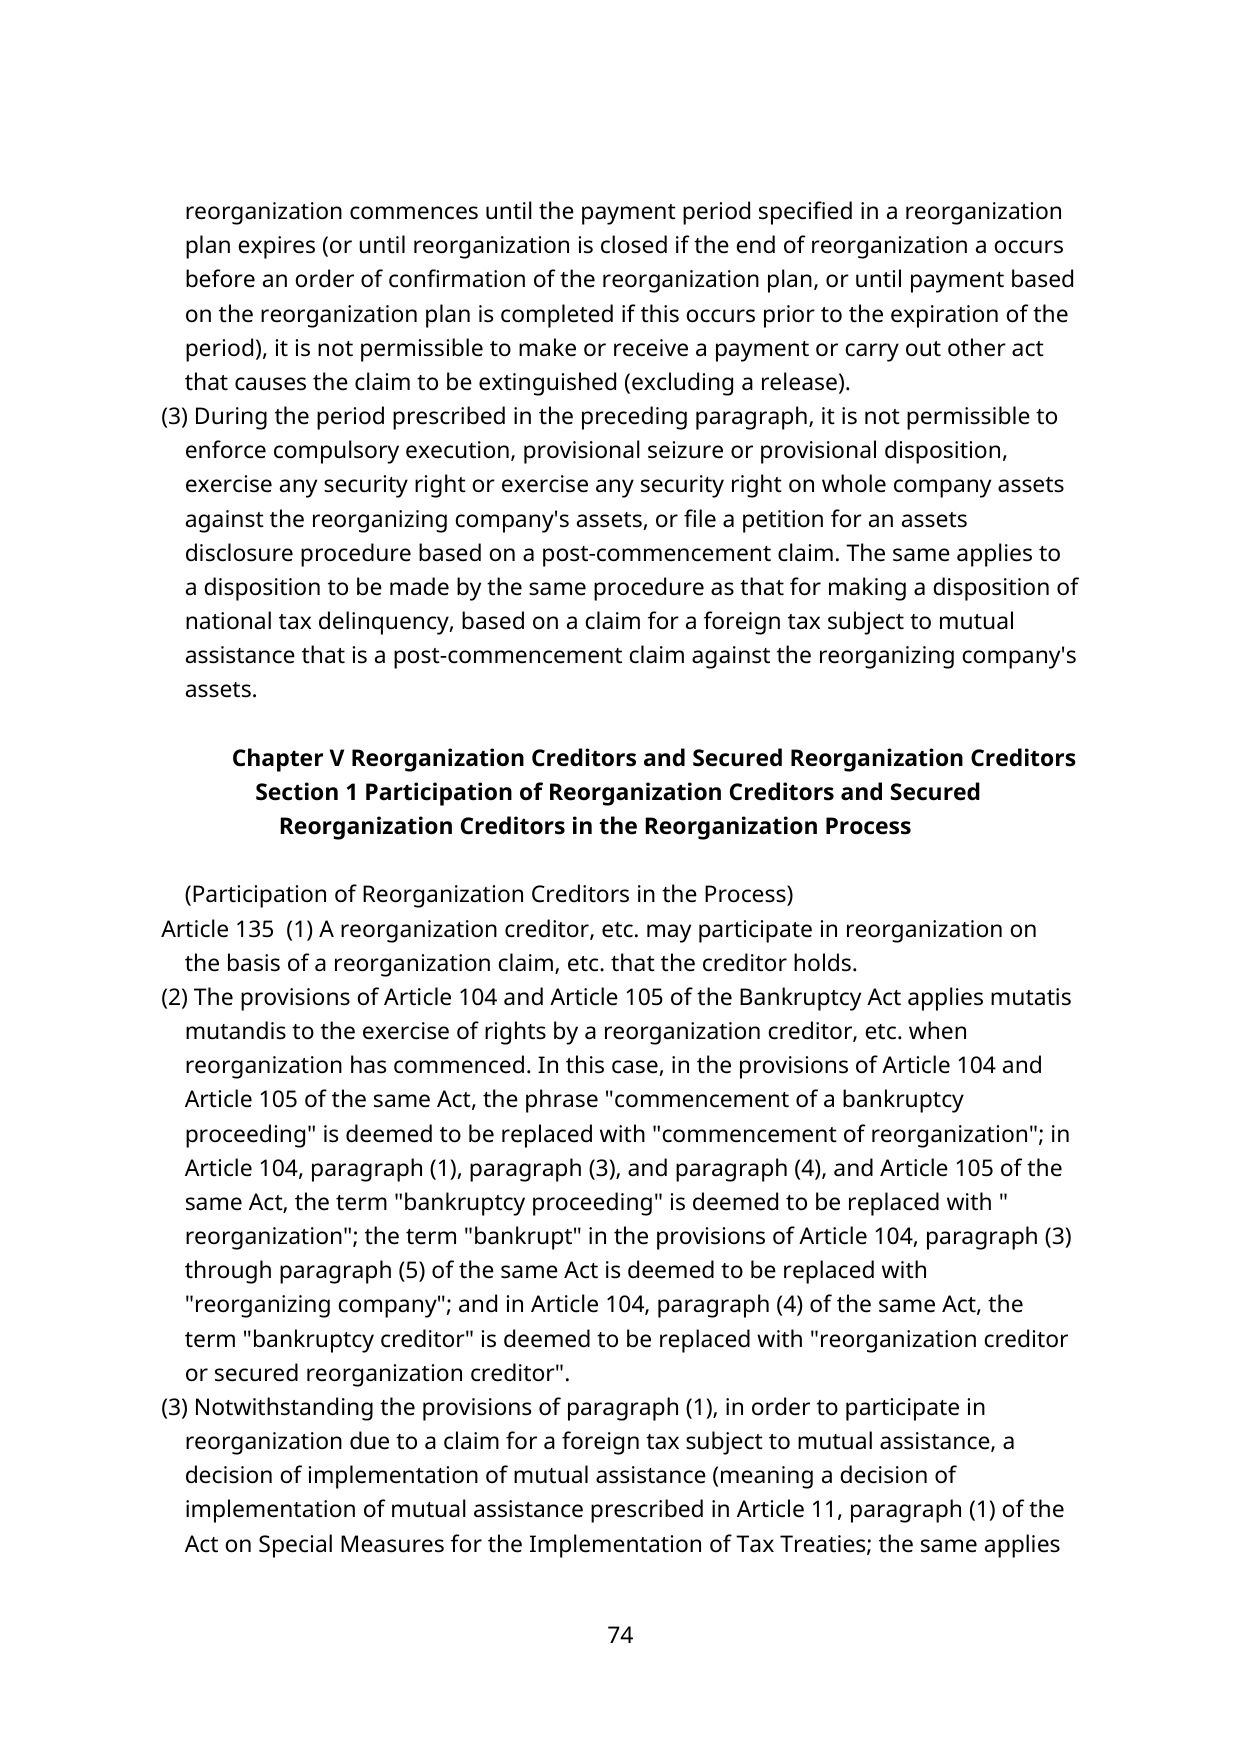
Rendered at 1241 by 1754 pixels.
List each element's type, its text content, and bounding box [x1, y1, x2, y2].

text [161, 194, 1079, 399]
text (2) The provisions of Article 104 and Article 105 of the Bankruptcy Act applies mutatis mutandis to the exercise of rights by a reorganization creditor, etc. when reorganization has commenced. In this case, in the provisions of Article 104 and Article 105 of the same Act, the phrase "commencement of a bankruptcy proceeding" is deemed to be replaced with "commencement of reorganization"; in Article 104, paragraph (1), paragraph (3), and paragraph (4), and Article 105 of the same Act, the term "bankruptcy proceeding" is deemed to be replaced with " reorganization"; the term "bankrupt" in the provisions of Article 104, paragraph (3) through paragraph (5) of the same Act is deemed to be replaced with "reorganizing company"; and in Article 104, paragraph (4) of the same Act, the term "bankruptcy creditor" is deemed to be replaced with "reorganization creditor or secured reorganization creditor". [161, 979, 1079, 1389]
text Article 135 (1) A reorganization creditor, etc. may participate in reorganization on the basis of a reorganization claim, etc. that the creditor holds. [161, 911, 1079, 979]
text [161, 1389, 1079, 1560]
text Chapter V Reorganization Creditors and Secured Reorganization Creditors [230, 740, 1079, 774]
text Section 1 Participation of Reorganization Creditors and Secured Reorganization Creditors in the Reorganization Process [253, 774, 1079, 843]
text (3) During the period prescribed in the preceding paragraph, it is not permissible to enforce compulsory execution, provisional seizure or provisional disposition, exercise any security right or exercise any security right on whole company assets against the reorganizing company's assets, or file a petition for an assets disclosure procedure based on a post-commencement claim. The same applies to a disposition to be made by the same procedure as that for making a disposition of national tax delinquency, based on a claim for a foreign tax subject to mutual assistance that is a post-commencement claim against the reorganizing company's assets. [161, 399, 1079, 706]
text (Participation of Reorganization Creditors in the Process) [184, 877, 1079, 911]
